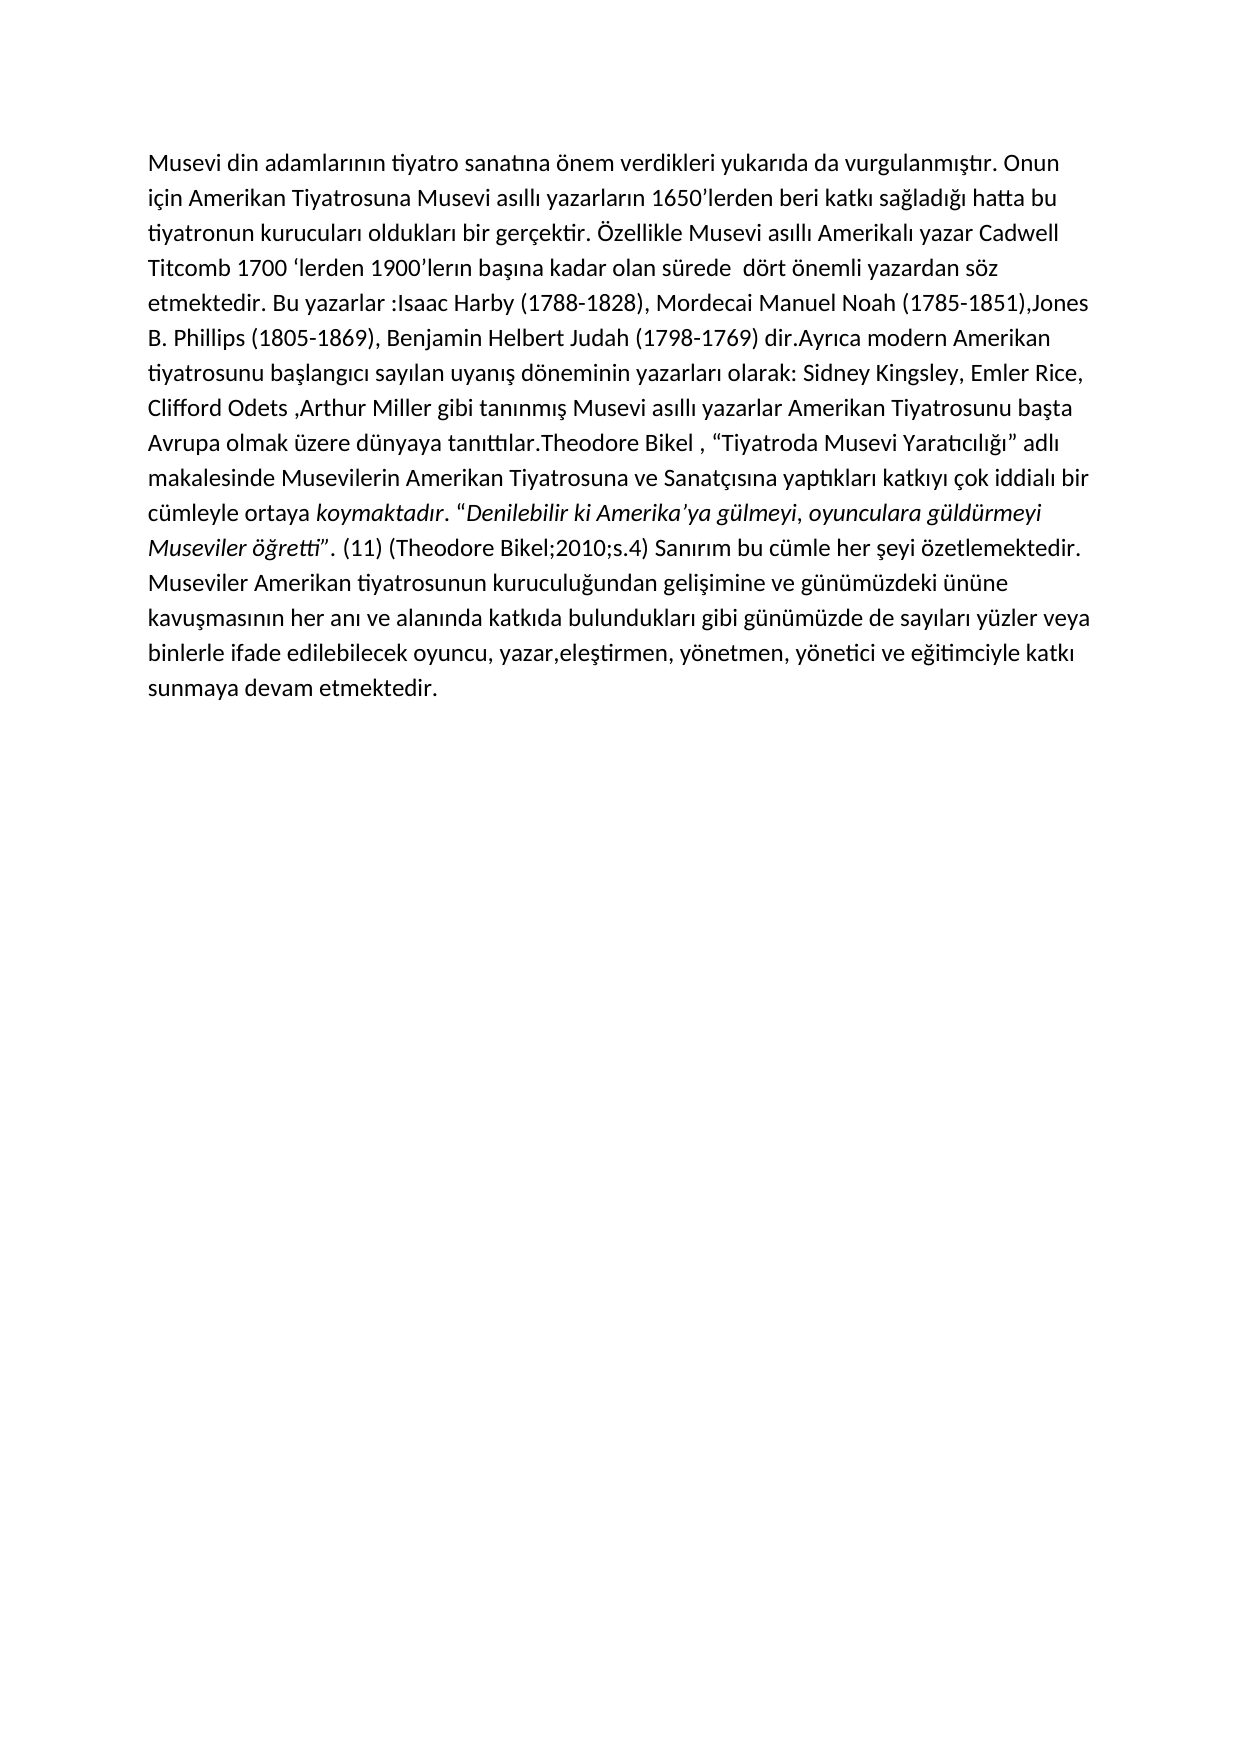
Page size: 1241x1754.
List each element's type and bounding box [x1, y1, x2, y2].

text [148, 148, 1093, 703]
